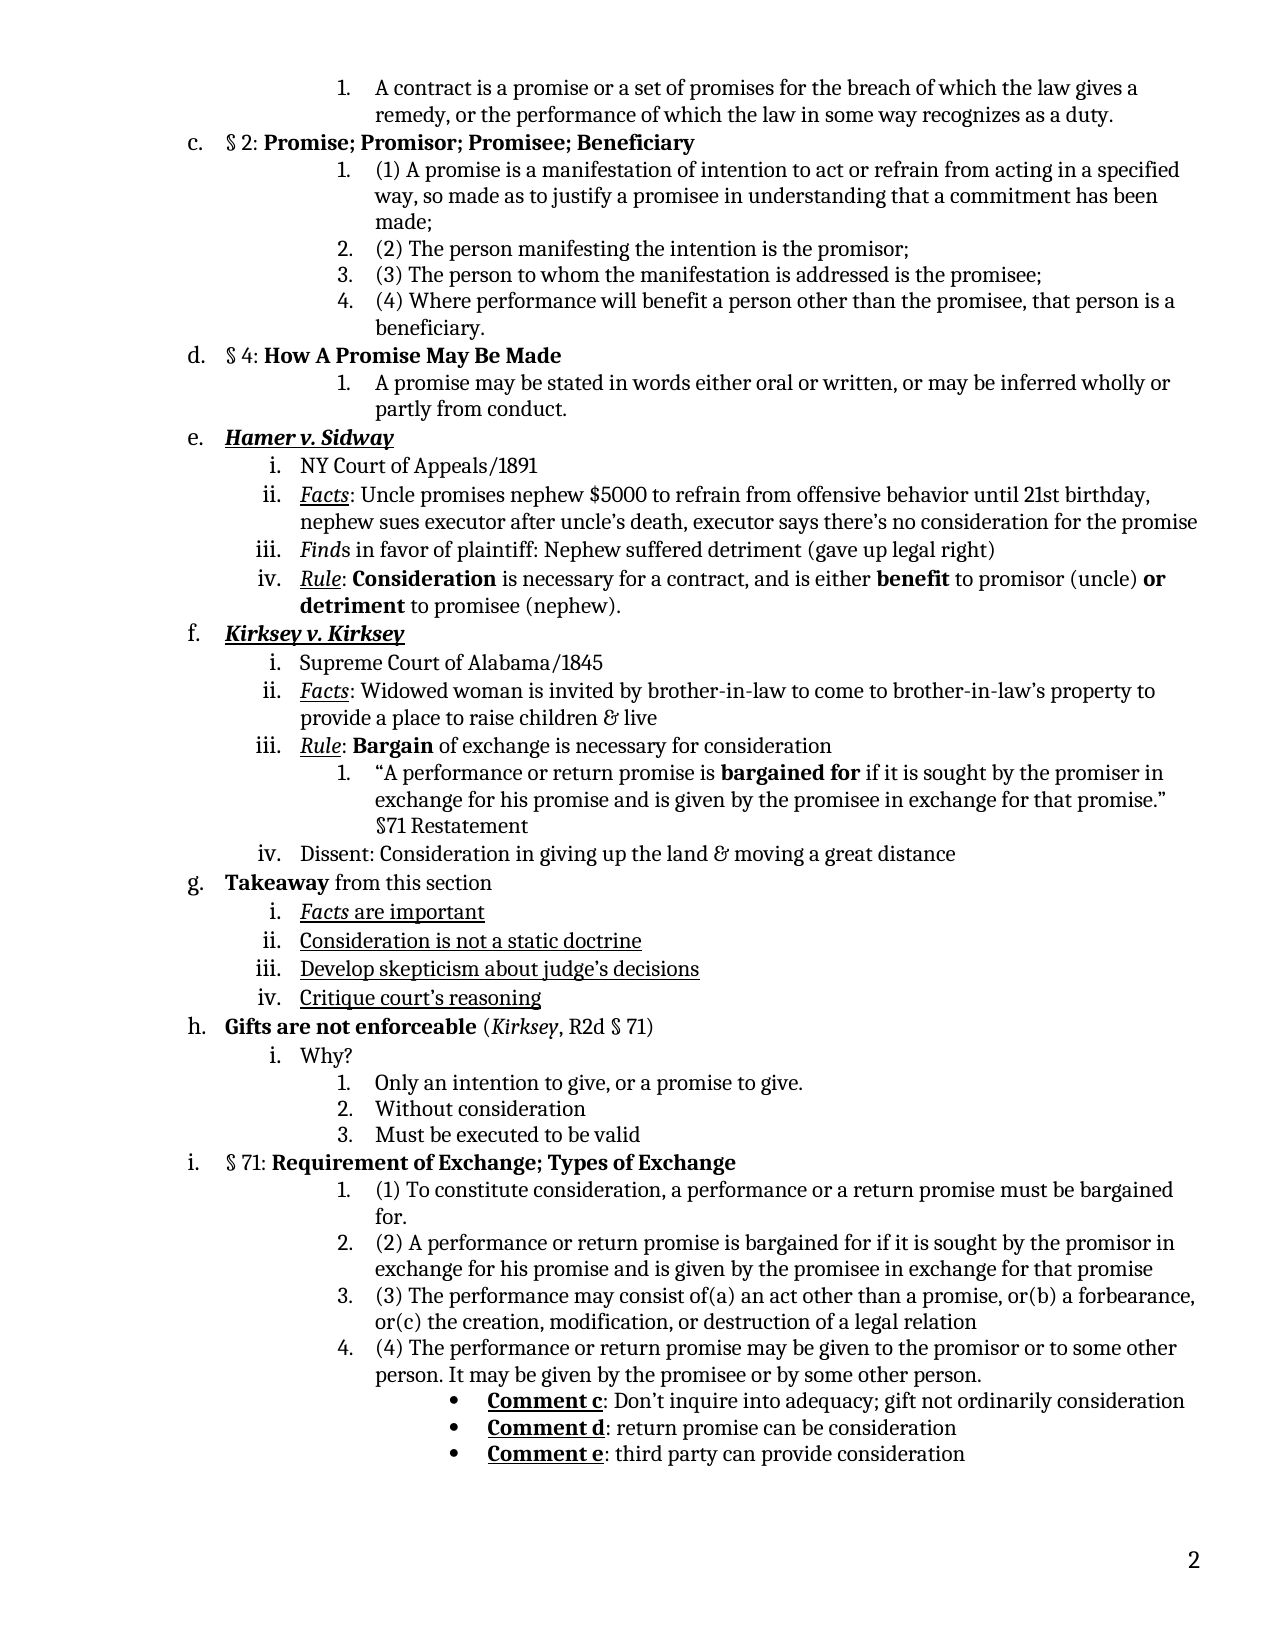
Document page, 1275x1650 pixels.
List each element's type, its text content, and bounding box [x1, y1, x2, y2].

list Facts: Widowed woman is invited by brother-in-law to come to brother-in-law’s property to provide a place to raise children & live [281, 676, 1200, 731]
list (3) The performance may consist of (a) an act other than a promise, or (b) a forbearance, or (c) the creation, modification, or destruction of a legal relation [337, 1282, 1200, 1335]
list NY Court of Appeals/1891 [281, 451, 1200, 480]
list Critique court’s reasoning [281, 983, 1200, 1012]
list (1) A promise is a manifestation of intention to act or refrain from acting in a specified way, so made as to justify a promisee in understanding that a commitment has been made; [337, 156, 1200, 236]
list § 2: Promise; Promisor; Promisee; Beneficiary [187, 128, 1200, 156]
list Comment c: Don’t inquire into adequacy; gift not ordinarily consideration [450, 1388, 1200, 1414]
list Develop skepticism about judge’s decisions [281, 954, 1200, 983]
list (1) To constitute consideration, a performance or a return promise must be bargained for. [337, 1177, 1200, 1230]
list Finds in favor of plaintiff: Nephew suffered detriment (gave up legal right) [281, 535, 1200, 564]
list Supreme Court of Alabama/1845 [281, 648, 1200, 676]
list Facts: Uncle promises nephew $5000 to refrain from offensive behavior until 21st birthday, nephew sues executor after uncle’s death, executor says there’s no consideration for the promise [281, 480, 1200, 535]
list Comment d: return promise can be consideration [450, 1414, 1200, 1441]
list (2) A performance or return promise is bargained for if it is sought by the promisor in exchange for his promise and is given by the promisee in exchange for that promise [337, 1230, 1200, 1282]
list Gifts are not enforceable (Kirksey, R2d § 71) [187, 1012, 1200, 1041]
list Rule: Consideration is necessary for a contract, and is either benefit to promisor (uncle) or detriment to promisee (nephew). [281, 564, 1200, 619]
list (2) The person manifesting the intention is the promisor; [337, 236, 1200, 262]
list § 71: Requirement of Exchange; Types of Exchange [187, 1148, 1200, 1177]
list Dissent: Consideration in giving up the land & moving a great distance [281, 839, 1200, 868]
list (4) The performance or return promise may be given to the promisor or to some other person. It may be given by the promisee or by some other person. [337, 1335, 1200, 1388]
list Comment e: third party can provide consideration [450, 1441, 1200, 1467]
list (4) Where performance will benefit a person other than the promisee, that person is a beneficiary. [337, 288, 1200, 341]
list A contract is a promise or a set of promises for the breach of which the law gives a remedy, or the performance of which the law in some way recognizes as a duty. [337, 75, 1200, 128]
list A promise may be stated in words either oral or written, or may be inferred wholly or partly from conduct. [337, 370, 1200, 422]
list Consideration is not a static doctrine [281, 926, 1200, 954]
list “A performance or return promise is bargained for if it is sought by the promiser in exchange for his promise and is given by the promisee in exchange for that promise.” §71 Restatement [337, 760, 1200, 839]
list Hamer v. Sidway [187, 422, 1200, 451]
list Takeaway from this section [187, 868, 1200, 897]
list (3) The person to whom the manifestation is addressed is the promisee; [337, 262, 1200, 288]
list Without consideration [337, 1096, 1200, 1122]
list Why? [281, 1041, 1200, 1069]
list Kirksey v. Kirksey [187, 619, 1200, 648]
list Rule: Bargain of exchange is necessary for consideration [281, 731, 1200, 760]
list Facts are important [281, 897, 1200, 926]
list Must be executed to be valid [337, 1122, 1200, 1148]
list Only an intention to give, or a promise to give. [337, 1069, 1200, 1096]
list § 4: How A Promise May Be Made [187, 341, 1200, 370]
